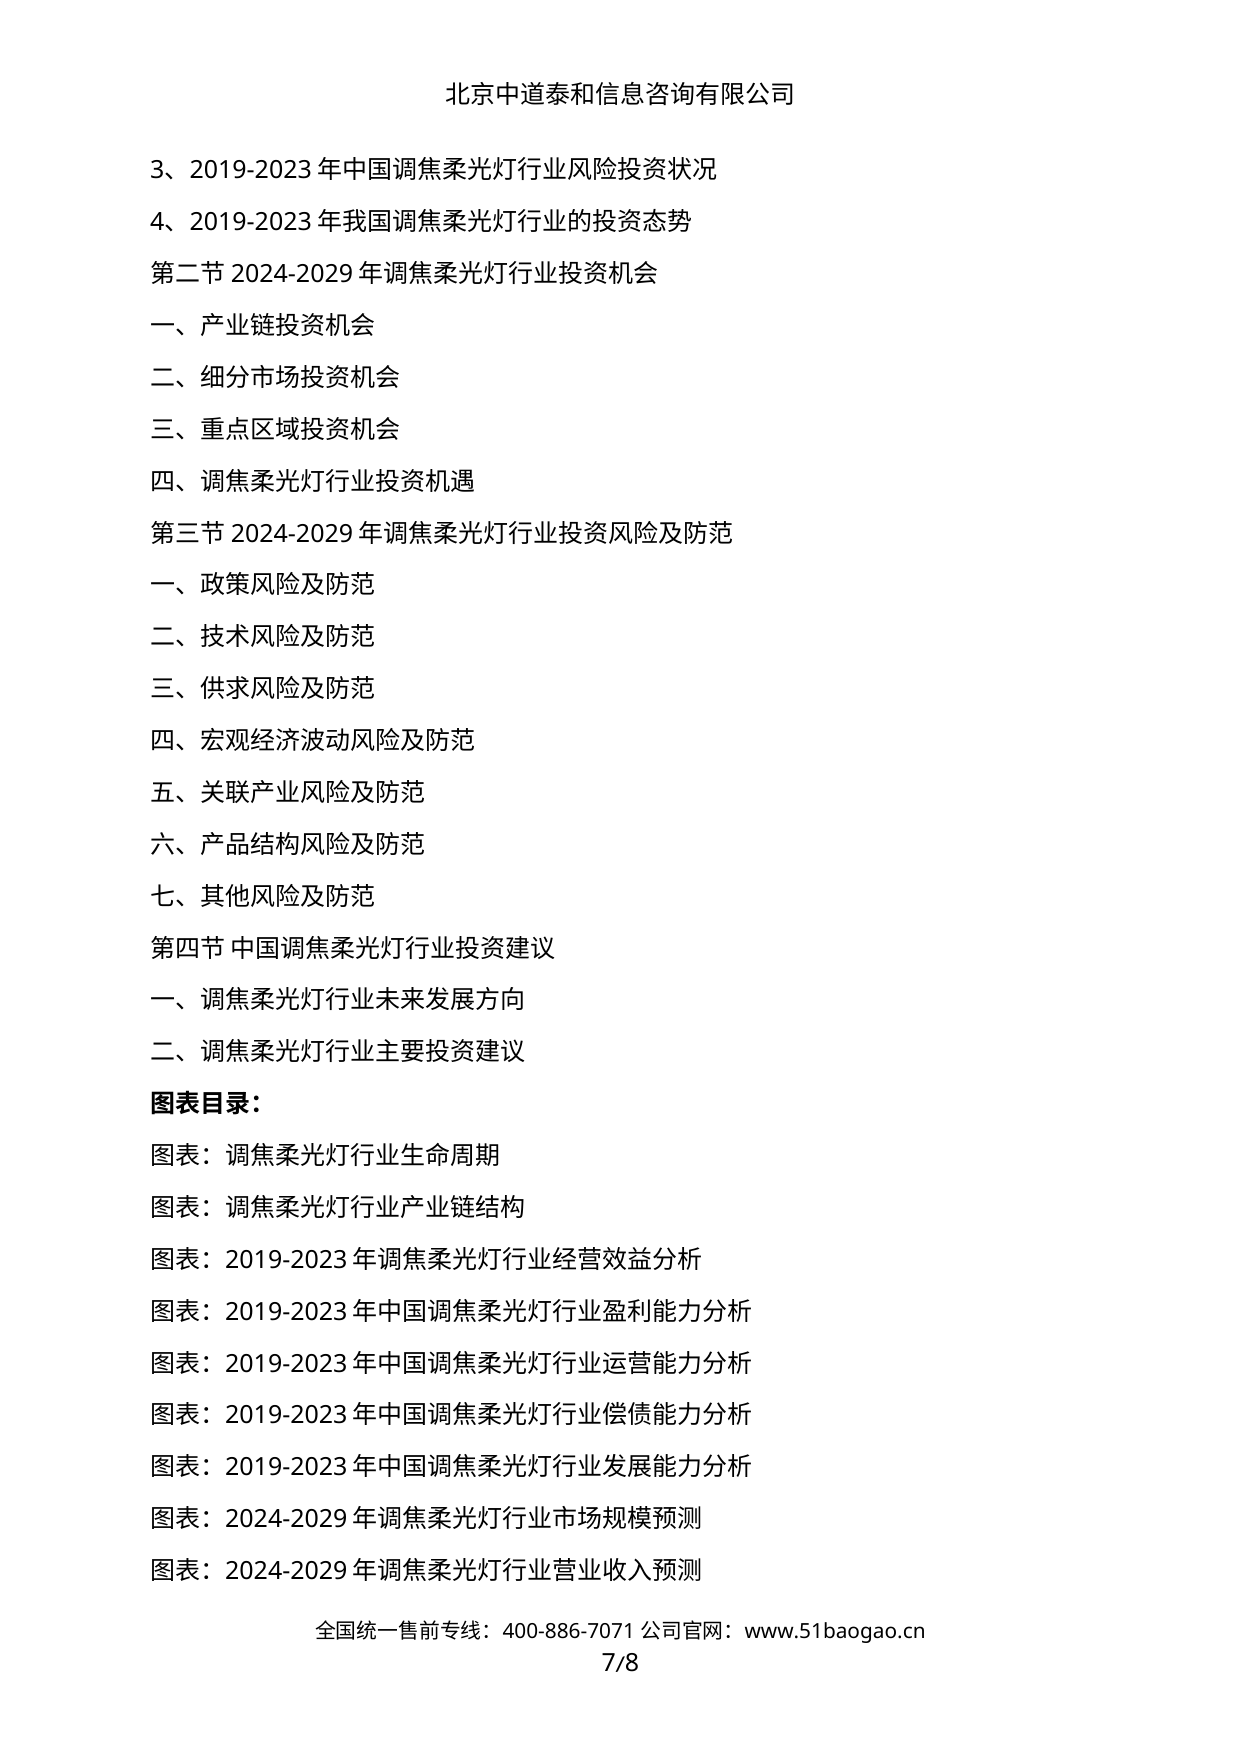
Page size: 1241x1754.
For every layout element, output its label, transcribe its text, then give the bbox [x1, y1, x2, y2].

text 三、供求风险及防范 [150, 669, 1090, 705]
text 图表：2019-2023年中国调焦柔光灯行业运营能力分析 [150, 1343, 1090, 1379]
text 五、关联产业风险及防范 [150, 772, 1090, 809]
text 图表：2019-2023年中国调焦柔光灯行业发展能力分析 [150, 1447, 1090, 1483]
text 第四节 中国调焦柔光灯行业投资建议 [150, 928, 1090, 964]
text 三、重点区域投资机会 [150, 409, 1090, 446]
text 3、2019-2023年中国调焦柔光灯行业风险投资状况 [150, 150, 1090, 186]
text 六、产品结构风险及防范 [150, 824, 1090, 861]
text 图表：2024-2029年调焦柔光灯行业营业收入预测 [150, 1551, 1090, 1587]
text 4、2019-2023年我国调焦柔光灯行业的投资态势 [150, 202, 1090, 238]
text 图表：调焦柔光灯行业生命周期 [150, 1136, 1090, 1172]
text 一、调焦柔光灯行业未来发展方向 [150, 980, 1090, 1016]
text 图表：调焦柔光灯行业产业链结构 [150, 1187, 1090, 1224]
text 图表：2019-2023年中国调焦柔光灯行业偿债能力分析 [150, 1395, 1090, 1431]
text 四、调焦柔光灯行业投资机遇 [150, 461, 1090, 497]
text 第二节 2024-2029年调焦柔光灯行业投资机会 [150, 254, 1090, 290]
text 一、产业链投资机会 [150, 306, 1090, 342]
text 图表：2024-2029年调焦柔光灯行业市场规模预测 [150, 1499, 1090, 1535]
text 图表目录： [150, 1084, 1090, 1120]
text 七、其他风险及防范 [150, 876, 1090, 912]
text 二、细分市场投资机会 [150, 357, 1090, 394]
text 一、政策风险及防范 [150, 565, 1090, 601]
text 四、宏观经济波动风险及防范 [150, 721, 1090, 757]
text 第三节 2024-2029年调焦柔光灯行业投资风险及防范 [150, 513, 1090, 549]
text 二、调焦柔光灯行业主要投资建议 [150, 1032, 1090, 1068]
text 二、技术风险及防范 [150, 617, 1090, 653]
text 图表：2019-2023年中国调焦柔光灯行业盈利能力分析 [150, 1291, 1090, 1327]
text 图表：2019-2023年调焦柔光灯行业经营效益分析 [150, 1239, 1090, 1276]
